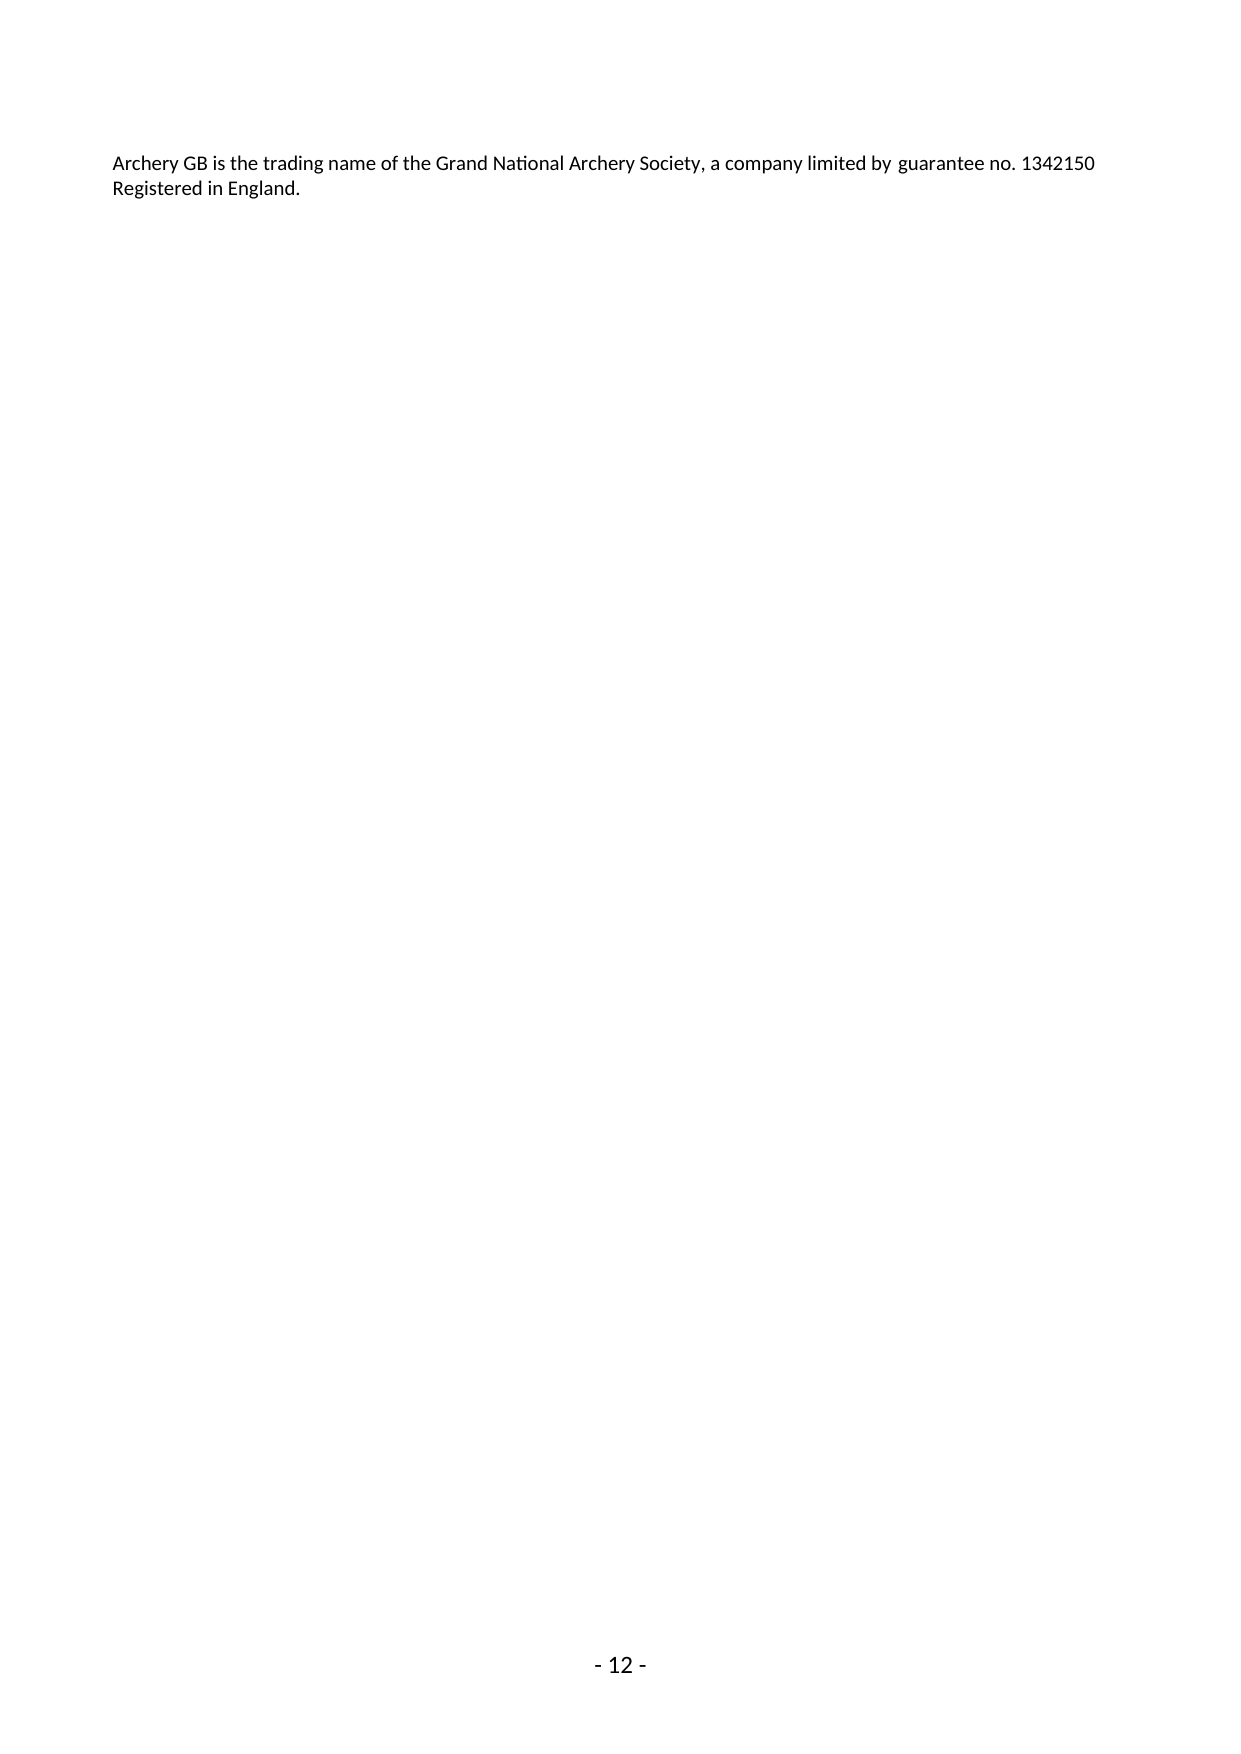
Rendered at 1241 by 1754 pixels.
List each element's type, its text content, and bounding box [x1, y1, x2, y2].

text Archery GB is the trading name of the Grand National Archery Society, a company limited by guarantee no. 1342150 Registered in England. [112, 150, 1128, 201]
